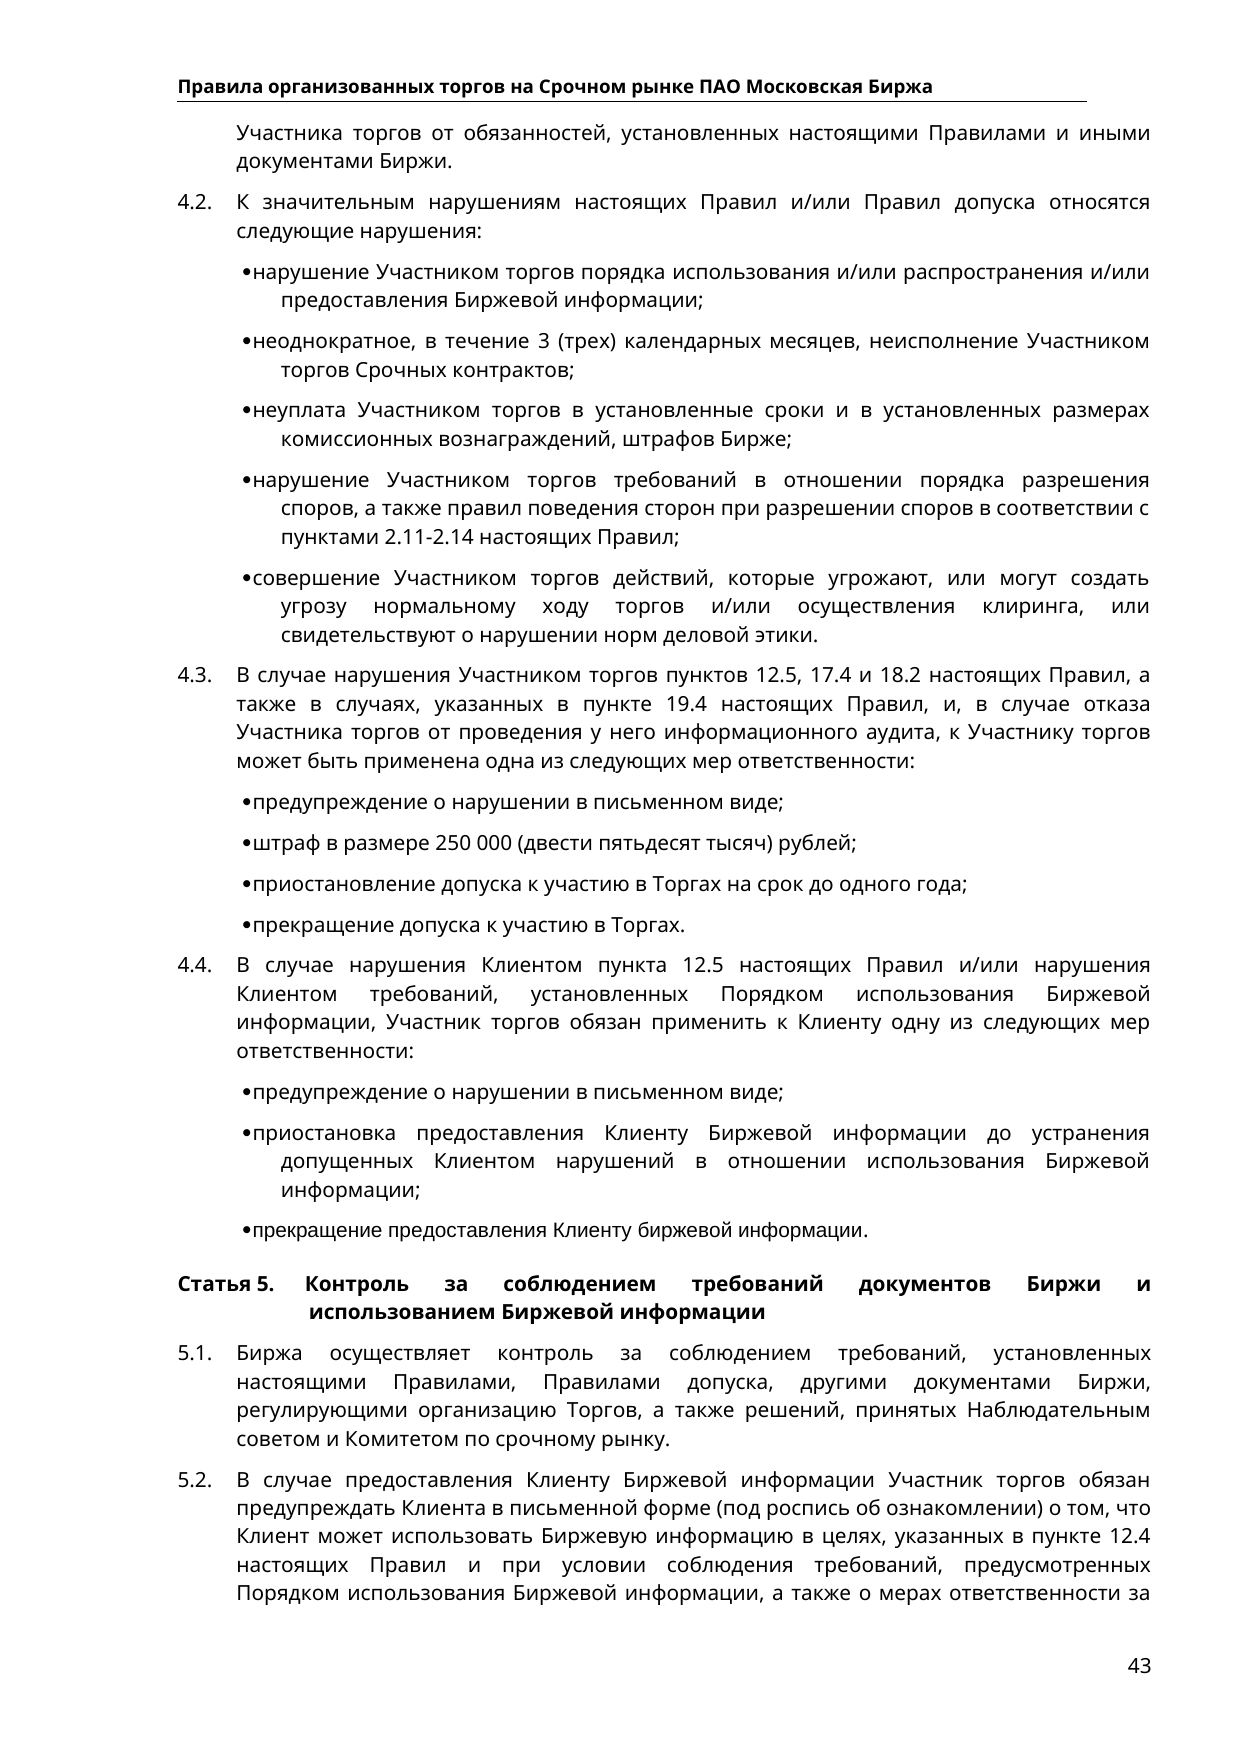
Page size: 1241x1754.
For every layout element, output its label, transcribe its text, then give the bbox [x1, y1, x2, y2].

list предупреждение о нарушении в письменном виде; [243, 1077, 1151, 1105]
list приостановка предоставления Клиенту Биржевой информации до устранения допущенных Клиентом нарушений в отношении использования Биржевой информации; [243, 1118, 1151, 1203]
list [236, 118, 1152, 175]
list нарушение Участником торгов порядка использования и/или распространения и/или предоставления Биржевой информации; [243, 257, 1151, 314]
list предупреждение о нарушении в письменном виде; [243, 787, 1151, 815]
text К значительным нарушениям настоящих Правил и/или Правил допуска относятся следующие нарушения: [177, 187, 1152, 244]
list совершение Участником торгов действий, которые угрожают, или могут создать угрозу нормальному ходу торгов и/или осуществления клиринга, или свидетельствуют о нарушении норм деловой этики. [243, 563, 1151, 648]
list неоднократное, в течение 3 (трех) календарных месяцев, неисполнение Участником торгов Срочных контрактов; [243, 326, 1151, 383]
text Биржа осуществляет контроль за соблюдением требований, установленных настоящими Правилами, Правилами допуска, другими документами Биржи, регулирующими организацию Торгов, а также решений, принятых Наблюдательным советом и Комитетом по срочному рынку. [177, 1338, 1152, 1452]
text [177, 1465, 1152, 1607]
text В случае нарушения Клиентом пункта 12.5 настоящих Правил и/или нарушения Клиентом требований, установленных Порядком использования Биржевой информации, Участник торгов обязан применить к Клиенту одну из следующих мер ответственности: [177, 951, 1152, 1064]
list прекращение предоставления Клиенту биржевой информации. [243, 1216, 1151, 1244]
list прекращение допуска к участию в Торгах. [243, 910, 1151, 938]
title Контроль за соблюдением требований документов Биржи и использованием Биржевой информации [177, 1269, 1152, 1326]
list нарушение Участником торгов требований в отношении порядка разрешения споров, а также правил поведения сторон при разрешении споров в соответствии с пунктами 2.11-2.14 настоящих Правил; [243, 465, 1151, 550]
list приостановление допуска к участию в Торгах на срок до одного года; [243, 869, 1151, 897]
list неуплата Участником торгов в установленные сроки и в установленных размерах комиссионных вознаграждений, штрафов Бирже; [243, 396, 1151, 452]
text В случае нарушения Участником торгов пунктов 12.5, 17.4 и 18.2 настоящих Правил, а также в случаях, указанных в пункте 19.4 настоящих Правил, и, в случае отказа Участника торгов от проведения у него информационного аудита, к Участнику торгов может быть применена одна из следующих мер ответственности: [177, 661, 1152, 774]
list штраф в размере 250 000 (двести пятьдесят тысяч) рублей; [243, 828, 1151, 856]
